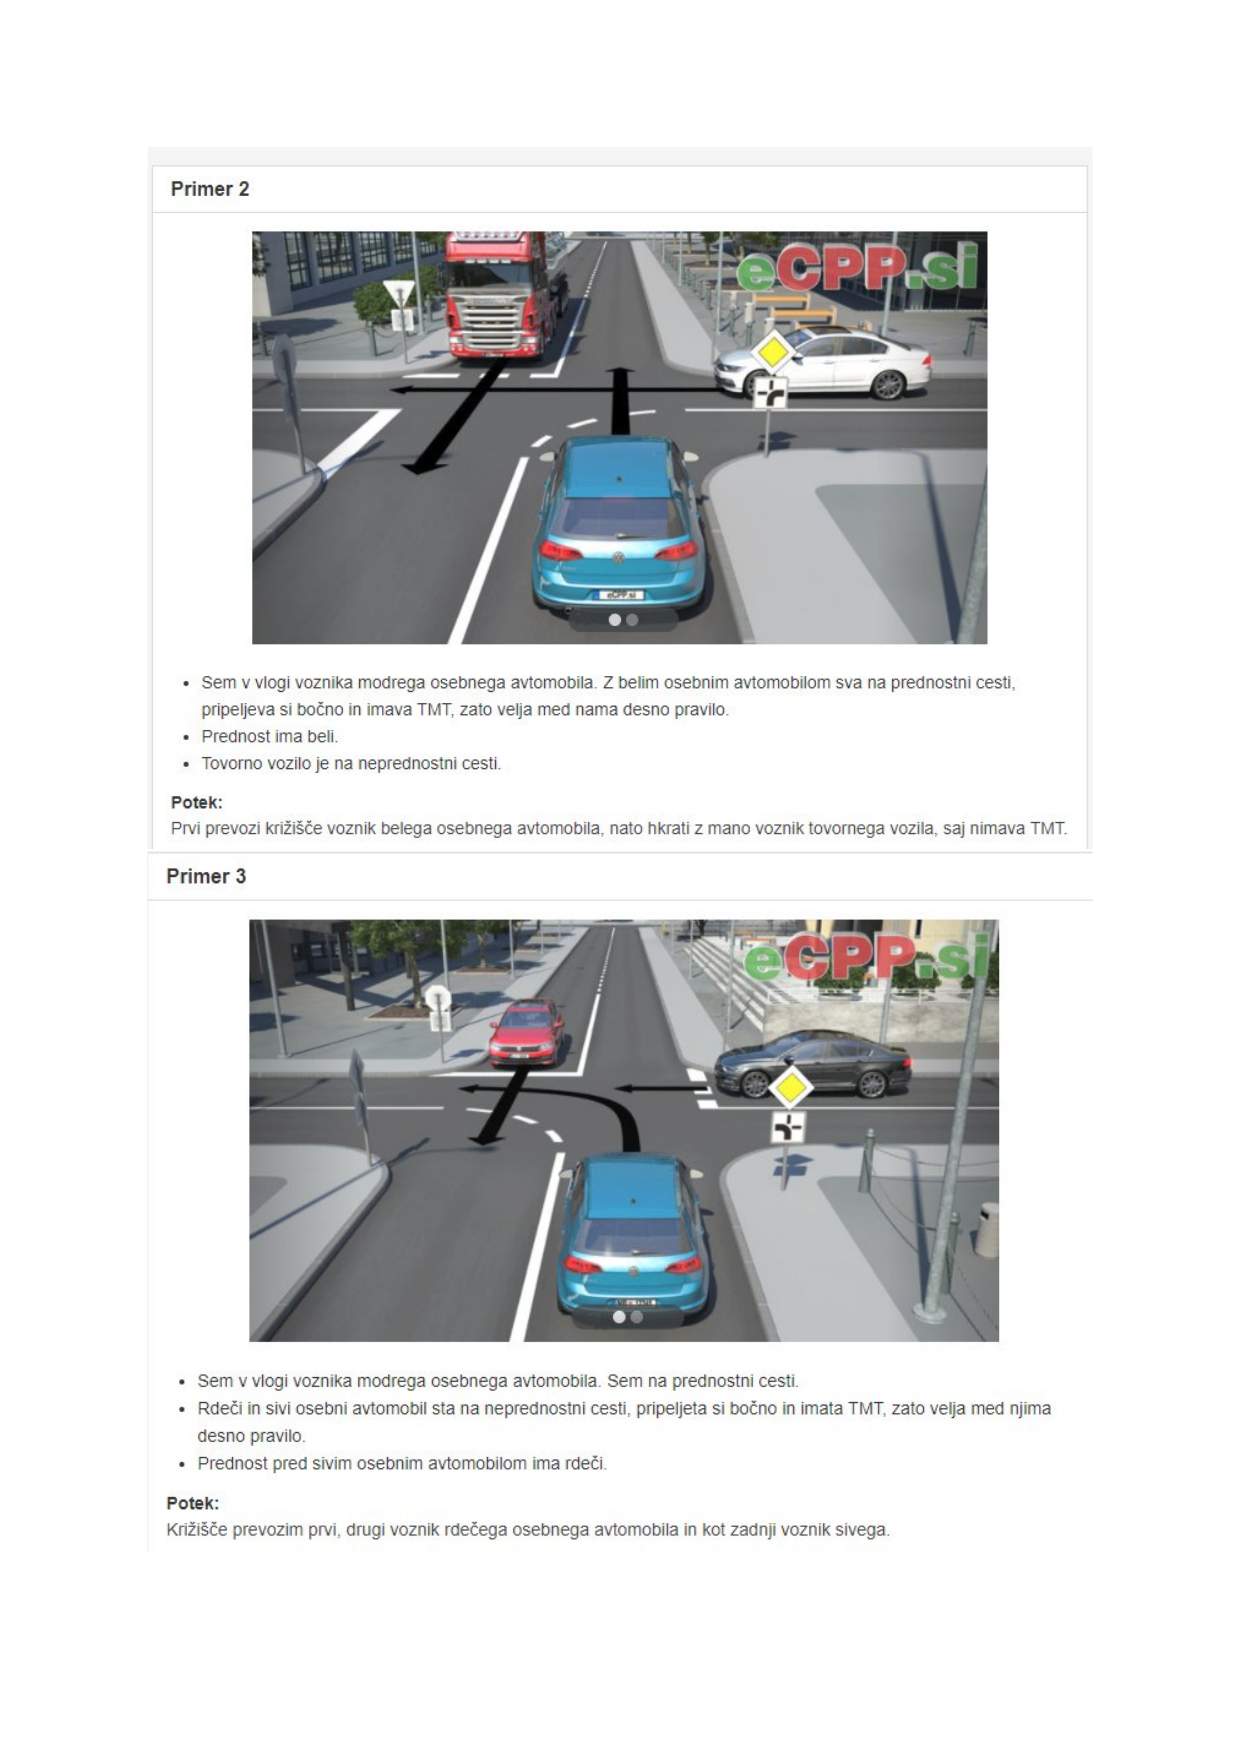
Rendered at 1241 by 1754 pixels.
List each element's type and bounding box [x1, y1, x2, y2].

picture [147, 851, 1093, 1552]
picture [147, 147, 1093, 849]
